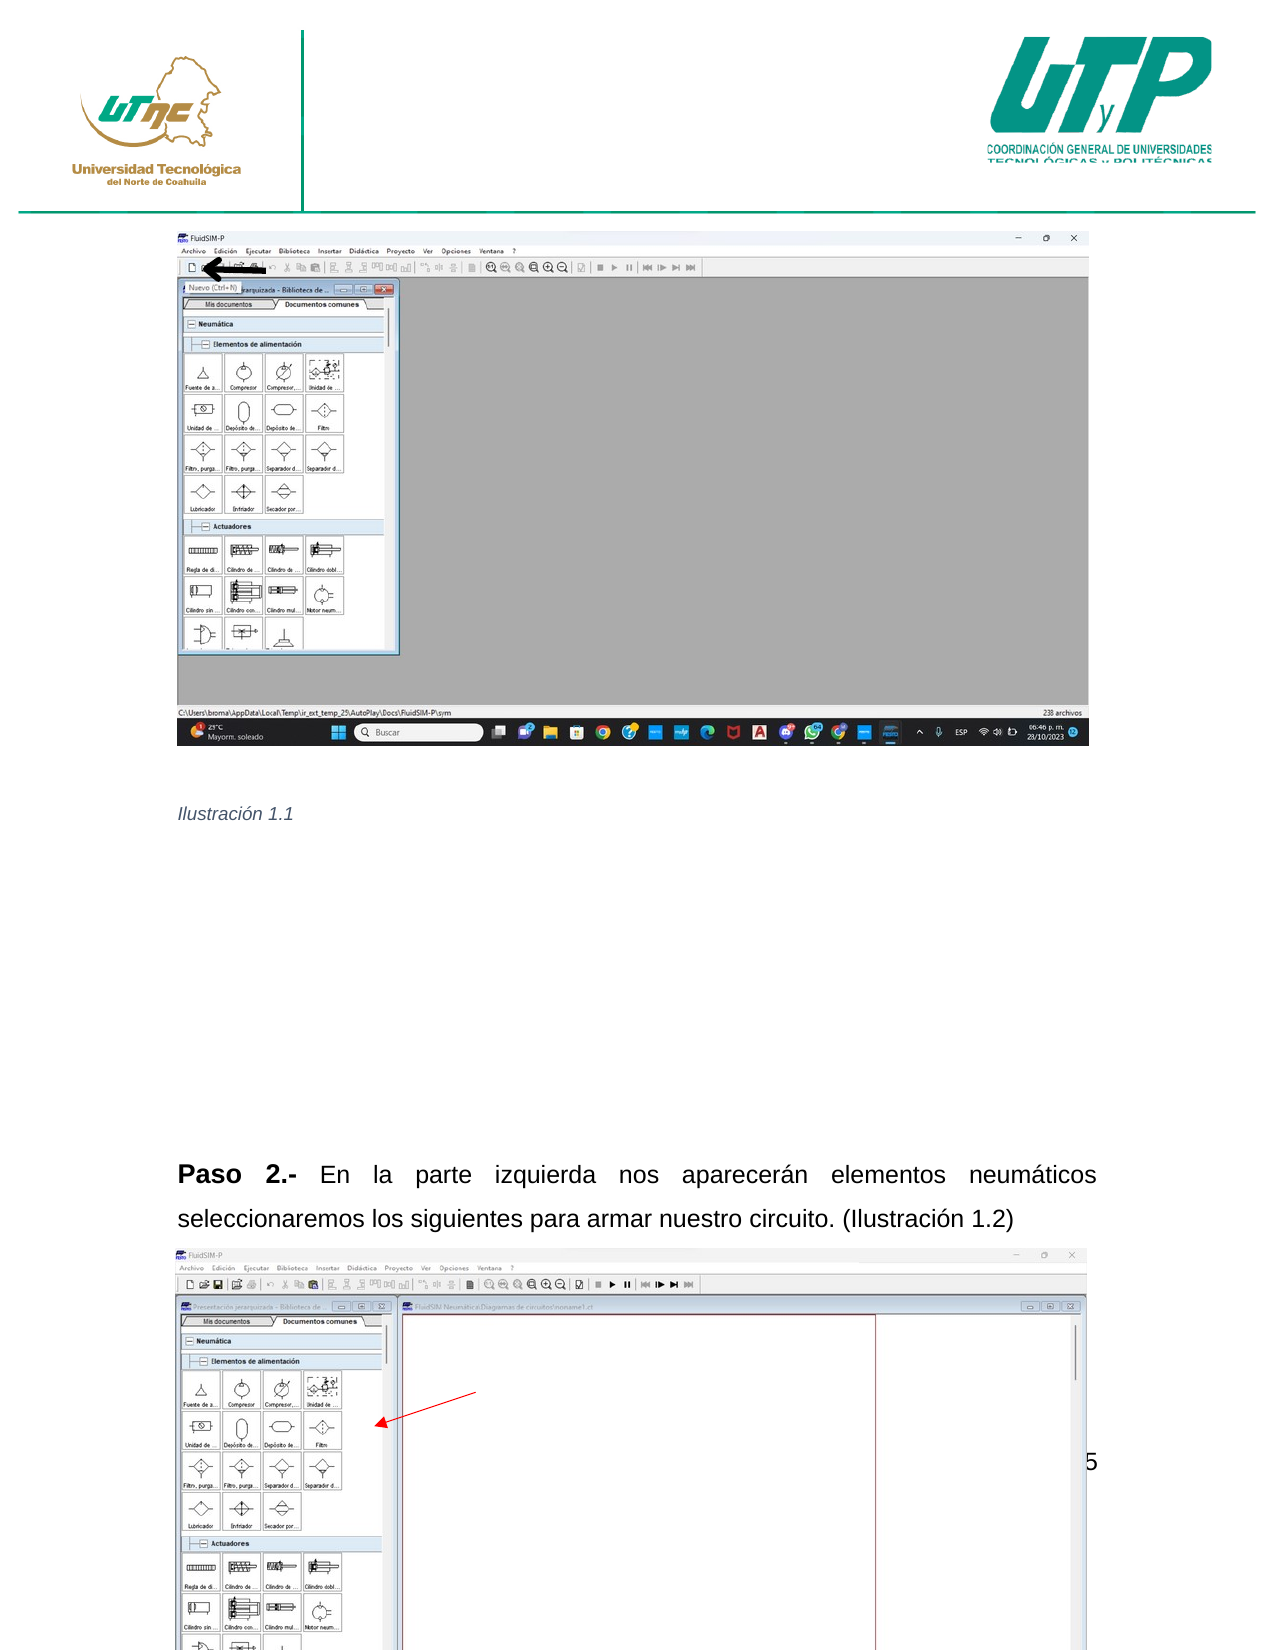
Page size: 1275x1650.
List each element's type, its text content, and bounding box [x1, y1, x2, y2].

text Ilustración 1.1 [177, 803, 1098, 824]
picture [8, 18, 1262, 219]
picture [177, 231, 1089, 746]
text Paso 2.- En la parte izquierda nos aparecerán elementos neumáticos seleccionaremos los siguientes para armar nuestro circuito. (Ilustración 1.2) [177, 1158, 1098, 1232]
picture [175, 1248, 1087, 1650]
